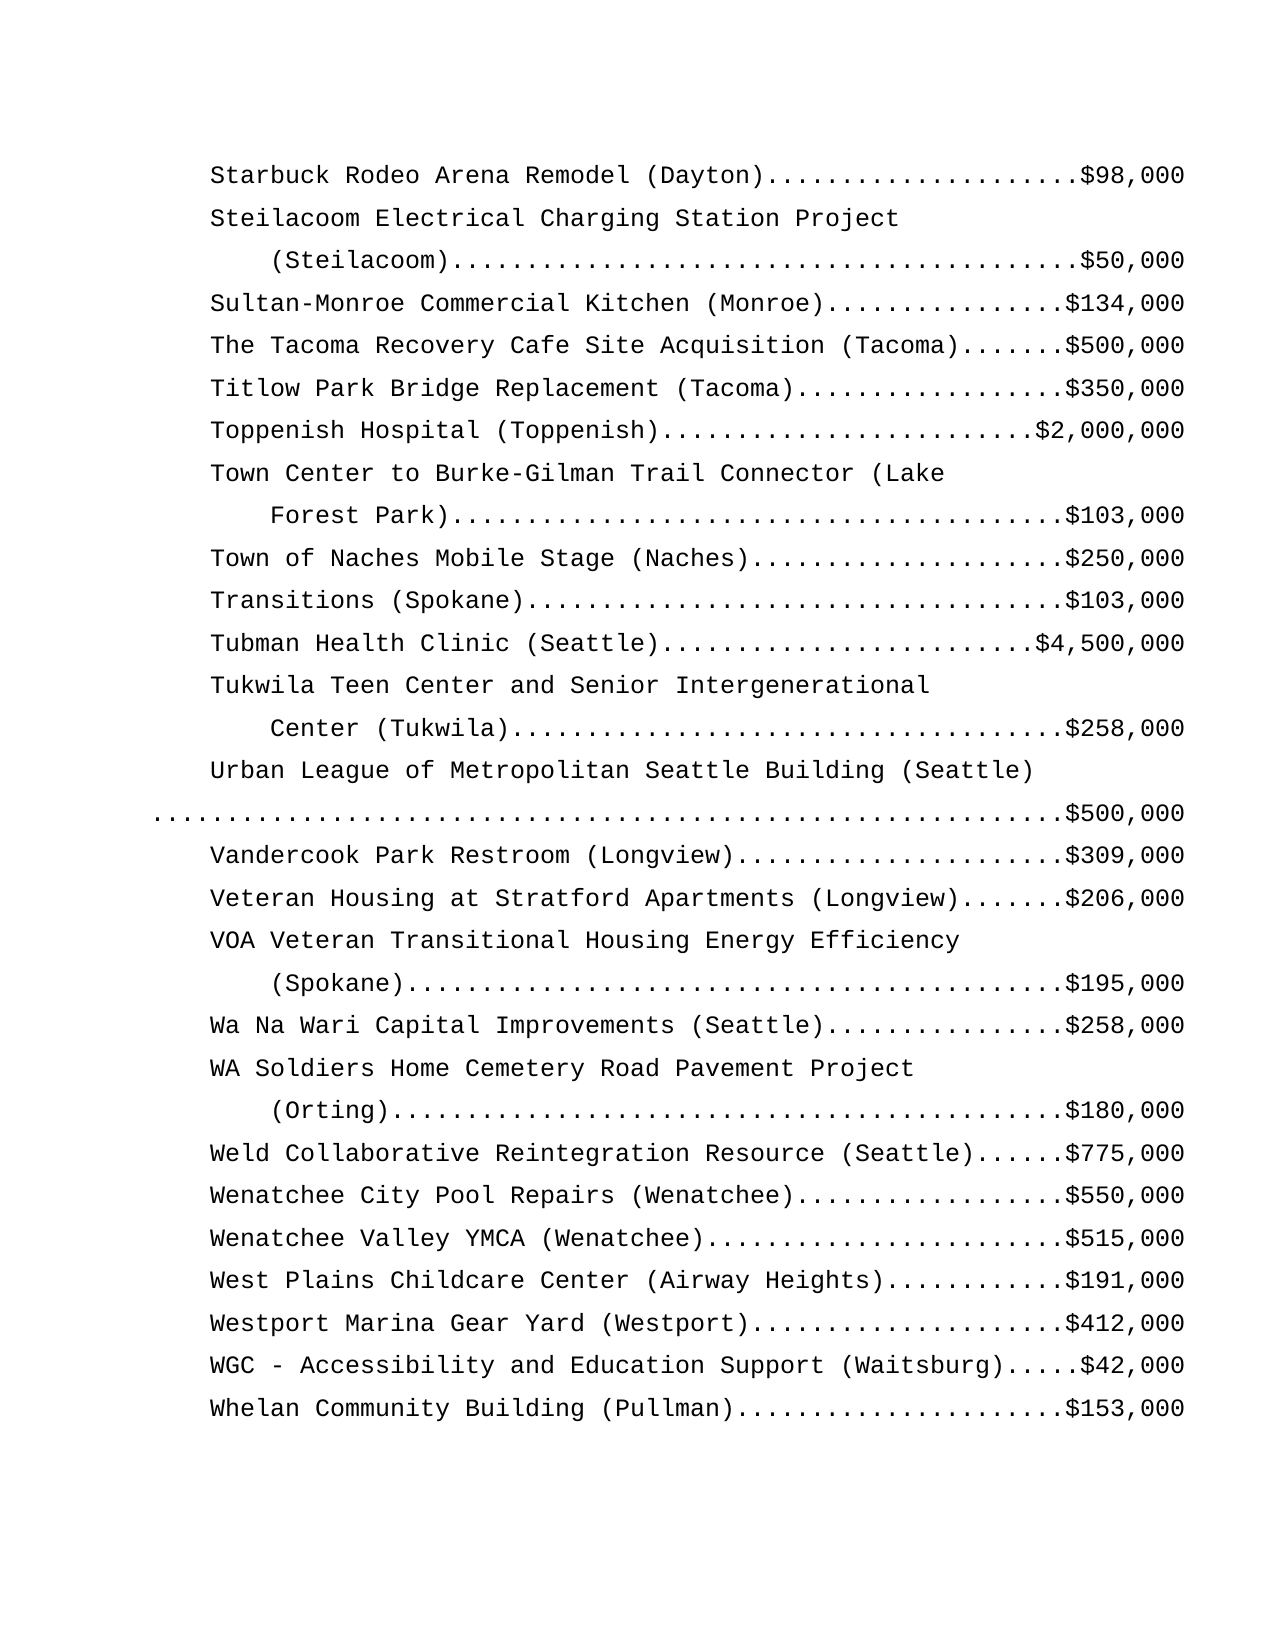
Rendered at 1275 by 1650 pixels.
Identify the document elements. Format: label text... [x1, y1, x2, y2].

text Titlow Park Bridge Replacement (Tacoma) $350,000 [150, 362, 1125, 405]
text Wenatchee Valley YMCA (Wenatchee) $515,000 [150, 1212, 1125, 1255]
text Steilacoom Electrical Charging Station Project [150, 192, 1125, 235]
text WGC - Accessibility and Education Support (Waitsburg) $42,000 [150, 1340, 1125, 1382]
text Tukwila Teen Center and Senior Intergenerational [150, 660, 1125, 702]
text Starbuck Rodeo Arena Remodel (Dayton) $98,000 [150, 150, 1125, 192]
text Toppenish Hospital (Toppenish) $2,000,000 [150, 405, 1125, 447]
text (Steilacoom) $50,000 [150, 235, 1125, 277]
text Tubman Health Clinic (Seattle) $4,500,000 [150, 617, 1125, 660]
text Vandercook Park Restroom (Longview) $309,000 [150, 830, 1125, 872]
text VOA Veteran Transitional Housing Energy Efficiency [150, 915, 1125, 957]
text Forest Park) $103,000 [150, 490, 1125, 532]
text Sultan-Monroe Commercial Kitchen (Monroe) $134,000 [150, 277, 1125, 320]
text (Spokane) $195,000 [150, 957, 1125, 1000]
text Town of Naches Mobile Stage (Naches) $250,000 [150, 532, 1125, 575]
text Wa Na Wari Capital Improvements (Seattle) $258,000 [150, 1000, 1125, 1042]
text Wenatchee City Pool Repairs (Wenatchee) $550,000 [150, 1170, 1125, 1212]
text Transitions (Spokane) $103,000 [150, 575, 1125, 617]
text Town Center to Burke-Gilman Trail Connector (Lake [150, 447, 1125, 490]
text West Plains Childcare Center (Airway Heights) $191,000 [150, 1255, 1125, 1297]
text Whelan Community Building (Pullman) $153,000 [150, 1382, 1125, 1425]
text Veteran Housing at Stratford Apartments (Longview) $206,000 [150, 872, 1125, 915]
text The Tacoma Recovery Cafe Site Acquisition (Tacoma) $500,000 [150, 320, 1125, 362]
text Weld Collaborative Reintegration Resource (Seattle) $775,000 [150, 1127, 1125, 1170]
text Center (Tukwila) $258,000 [150, 702, 1125, 745]
text WA Soldiers Home Cemetery Road Pavement Project [150, 1042, 1125, 1085]
text Urban League of Metropolitan Seattle Building (Seattle) $500,000 [150, 745, 1125, 830]
text (Orting) $180,000 [150, 1085, 1125, 1127]
text Westport Marina Gear Yard (Westport) $412,000 [150, 1297, 1125, 1340]
